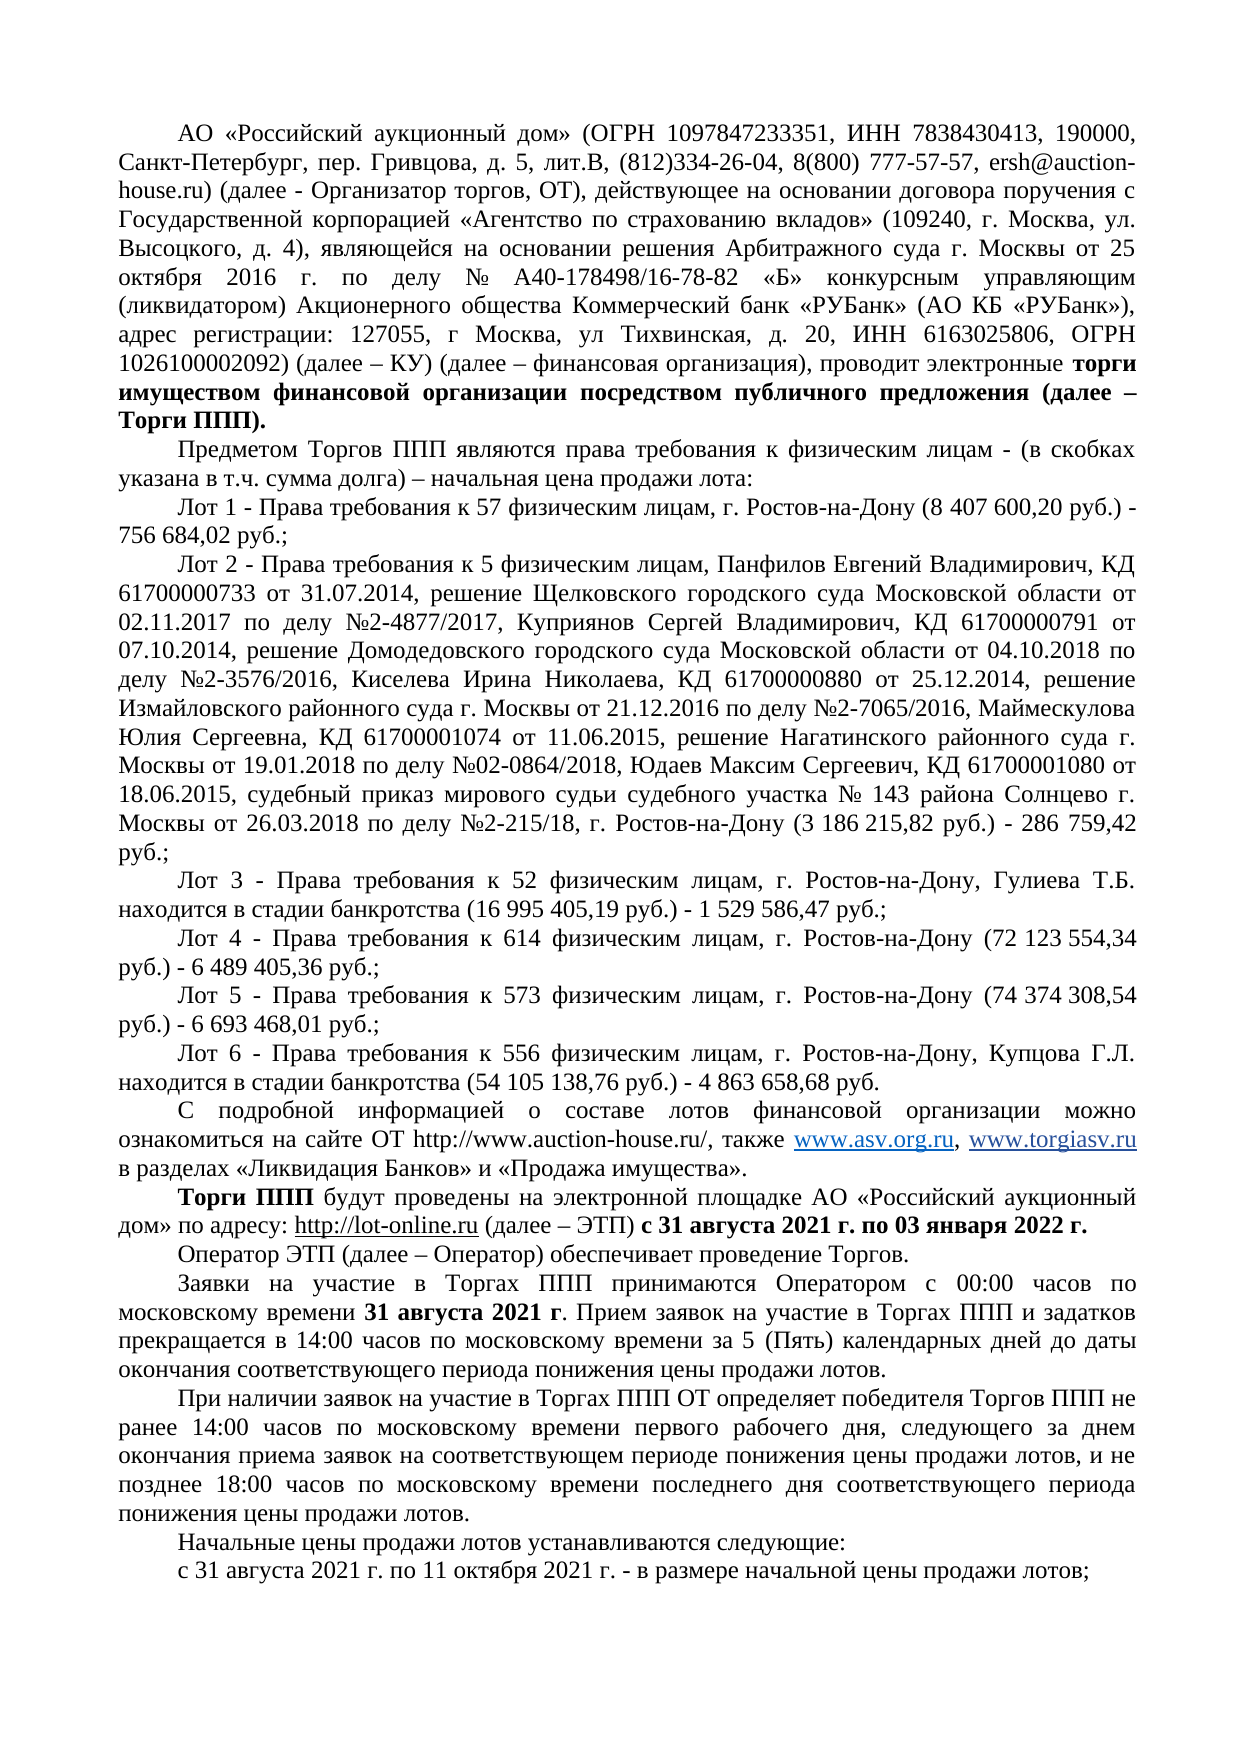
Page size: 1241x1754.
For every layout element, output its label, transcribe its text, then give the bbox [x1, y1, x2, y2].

text Оператор ЭТП (далее – Оператор) обеспечивает проведение Торгов. [118, 1239, 1137, 1268]
text Торги ППП будут проведены на электронной площадке АО «Российский аукционный дом» по адресу: http://lot-online.ru (далее – ЭТП) с 31 августа 2021 г. по 03 января 2022 г. [118, 1182, 1137, 1239]
text Лот 2 - Права требования к 5 физическим лицам, Панфилов Евгений Владимирович, КД 61700000733 от 31.07.2014, решение Щелковского городского суда Московской области от 02.11.2017 по делу №2-4877/2017, Куприянов Сергей Владимирович, КД 61700000791 от 07.10.2014, решение Домодедовского городского суда Московской области от 04.10.2018 по делу №2-3576/2016, Киселева Ирина Николаева, КД 61700000880 от 25.12.2014, решение Измайловского районного суда г. Москвы от 21.12.2016 по делу №2-7065/2016, Маймескулова Юлия Сергеевна, КД 61700001074 от 11.06.2015, решение Нагатинского районного суда г. Москвы от 19.01.2018 по делу №02-0864/2018, Юдаев Максим Сергеевич, КД 61700001080 от 18.06.2015, судебный приказ мирового судьи судебного участка № 143 района Солнцево г. Москвы от 26.03.2018 по делу №2-215/18, г. Ростов-на-Дону (3 186 215,82 руб.) - 286 759,42 руб.; [118, 549, 1137, 866]
text Лот 6 - Права требования к 556 физическим лицам, г. Ростов-на-Дону, Купцова Г.Л. находится в стадии банкротства (54 105 138,76 руб.) - 4 863 658,68 руб. [118, 1038, 1137, 1096]
text Лот 1 - Права требования к 57 физическим лицам, г. Ростов-на-Дону (8 407 600,20 руб.) - 756 684,02 руб.; [118, 492, 1137, 549]
text Предметом Торгов ППП являются права требования к физическим лицам - (в скобках указана в т.ч. сумма долга) – начальная цена продажи лота: [118, 434, 1137, 492]
text С подробной информацией о составе лотов финансовой организации можно ознакомиться на сайте ОТ http://www.auction-house.ru/, также www.asv.org.ru, www.torgiasv.ru в разделах «Ликвидация Банков» и «Продажа имущества». [118, 1096, 1137, 1182]
text с 31 августа 2021 г. по 11 октября 2021 г. - в размере начальной цены продажи лотов; [118, 1556, 1137, 1584]
text Заявки на участие в Торгах ППП принимаются Оператором с 00:00 часов по московскому времени 31 августа 2021 г. Прием заявок на участие в Торгах ППП и задатков прекращается в 14:00 часов по московскому времени за 5 (Пять) календарных дней до даты окончания соответствующего периода понижения цены продажи лотов. [118, 1268, 1137, 1383]
text АО «Российский аукционный дом» (ОГРН 1097847233351, ИНН 7838430413, 190000, Санкт-Петербург, пер. Гривцова, д. 5, лит.В, (812)334-26-04, 8(800) 777-57-57, ersh@auction-house.ru) (далее - Организатор торгов, ОТ), действующее на основании договора поручения с Государственной корпорацией «Агентство по страхованию вкладов» (109240, г. Москва, ул. Высоцкого, д. 4), являющейся на основании решения Арбитражного суда г. Москвы от 25 октября 2016 г. по делу № А40-178498/16-78-82 «Б» конкурсным управляющим (ликвидатором) Акционерного общества Коммерческий банк «РУБанк» (АО КБ «РУБанк»), адрес регистрации: 127055, г Москва, ул Тихвинская, д. 20, ИНН 6163025806, ОГРН 1026100002092) (далее – КУ) (далее – финансовая организация), проводит электронные торги имуществом финансовой организации посредством публичного предложения (далее – Торги ППП). [118, 118, 1137, 434]
text Лот 3 - Права требования к 52 физическим лицам, г. Ростов-на-Дону, Гулиева Т.Б. находится в стадии банкротства (16 995 405,19 руб.) - 1 529 586,47 руб.; [118, 866, 1137, 923]
text Лот 4 - Права требования к 614 физическим лицам, г. Ростов-на-Дону (72 123 554,34 руб.) - 6 489 405,36 руб.; [118, 923, 1137, 981]
text Начальные цены продажи лотов устанавливаются следующие: [118, 1527, 1137, 1556]
text При наличии заявок на участие в Торгах ППП ОТ определяет победителя Торгов ППП не ранее 14:00 часов по московскому времени первого рабочего дня, следующего за днем окончания приема заявок на соответствующем периоде понижения цены продажи лотов, и не позднее 18:00 часов по московскому времени последнего дня соответствующего периода понижения цены продажи лотов. [118, 1383, 1137, 1527]
text Лот 5 - Права требования к 573 физическим лицам, г. Ростов-на-Дону (74 374 308,54 руб.) - 6 693 468,01 руб.; [118, 981, 1137, 1038]
